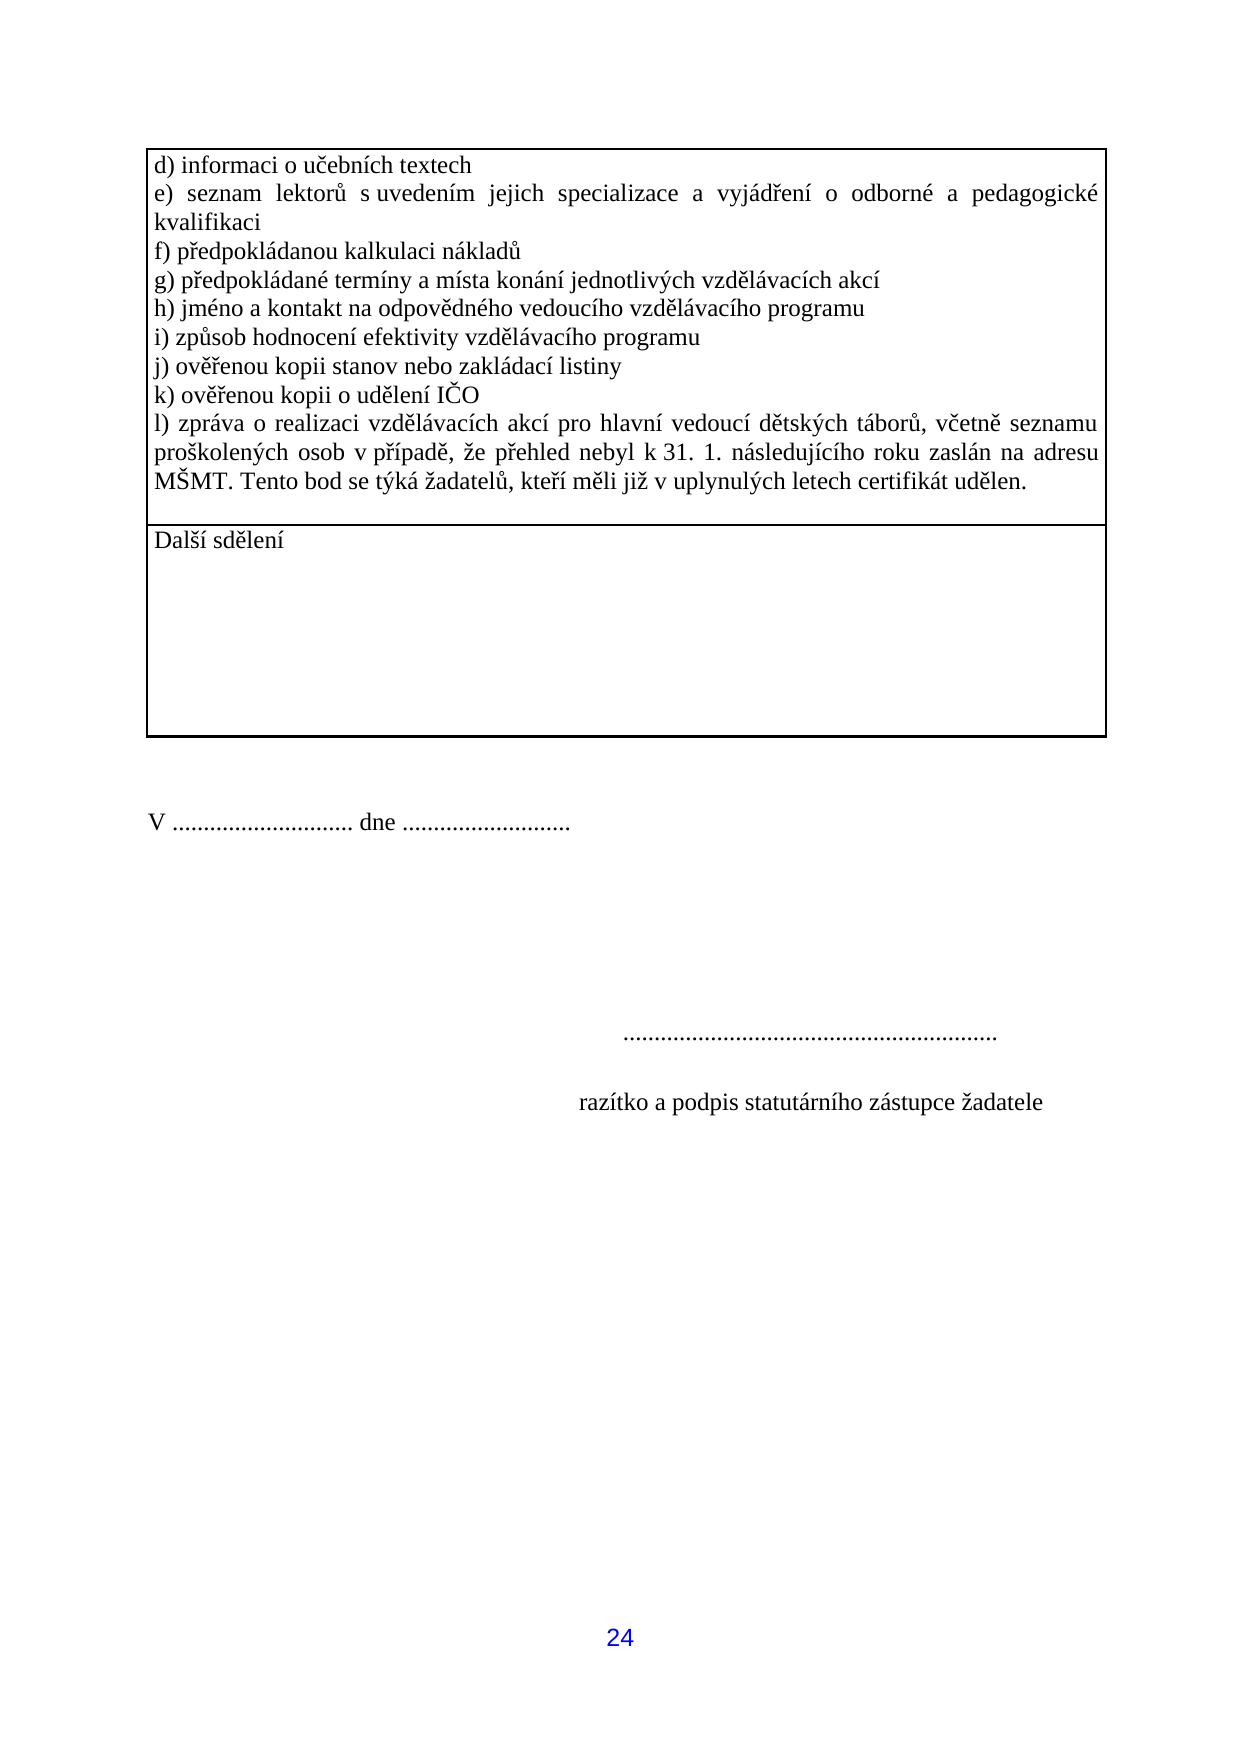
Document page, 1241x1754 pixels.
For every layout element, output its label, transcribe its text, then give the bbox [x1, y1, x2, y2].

text V ............................. dne ........................... [148, 807, 1093, 836]
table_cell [148, 150, 1105, 523]
table_cell Další sdělení [148, 526, 1105, 735]
text ............................................................ [148, 1017, 1093, 1046]
text razítko a podpis statutárního zástupce žadatele [148, 1087, 1093, 1116]
